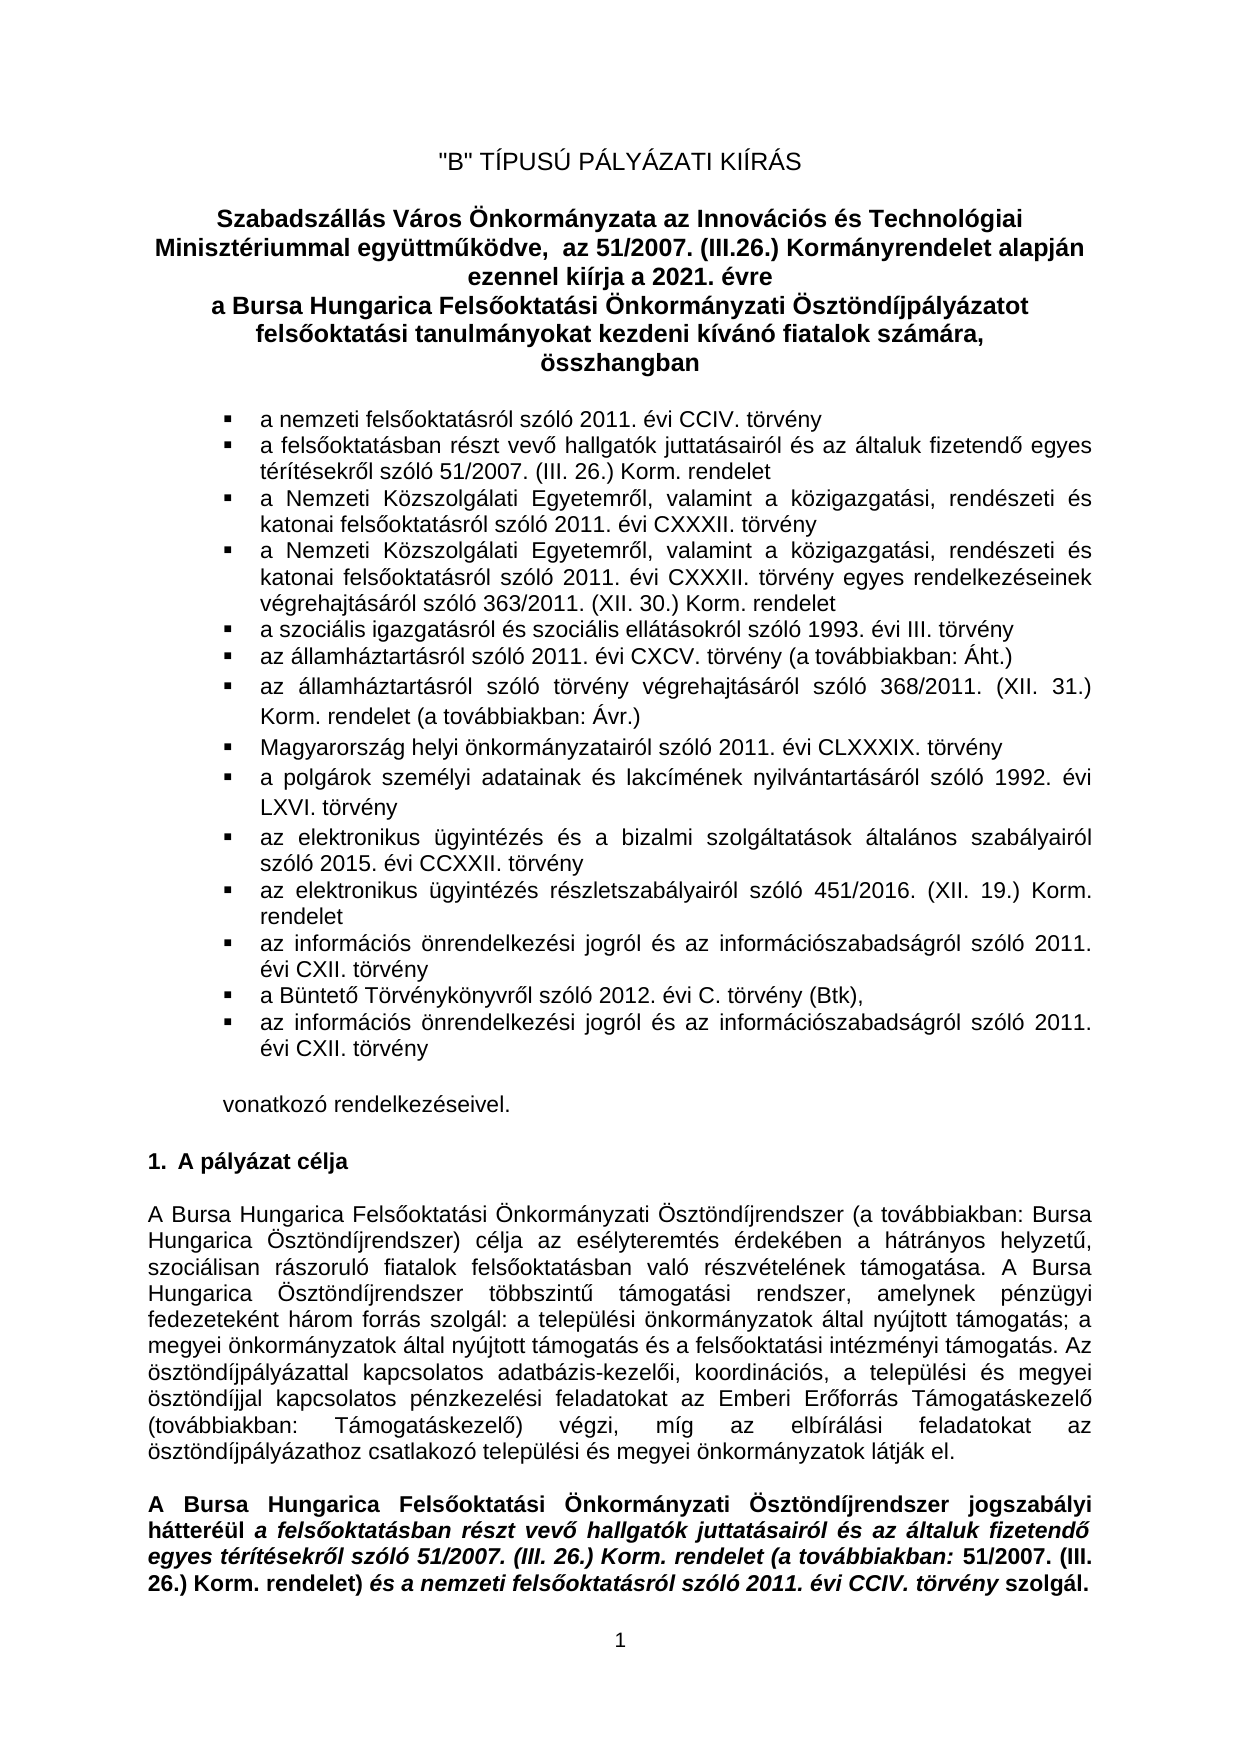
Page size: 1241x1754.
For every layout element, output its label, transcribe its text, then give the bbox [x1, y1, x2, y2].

list az államháztartásról szóló 2011. évi CXCV. törvény (a továbbiakban: Áht.) [222, 643, 1092, 669]
list az államháztartásról szóló törvény végrehajtásáról szóló 368/2011. (XII. 31.) Korm. rendelet (a továbbiakban: Ávr.) [222, 673, 1092, 729]
list a felsőoktatásban részt vevő hallgatók juttatásairól és az általuk fizetendő egyes térítésekről szóló 51/2007. (III. 26.) Korm. rendelet [222, 432, 1092, 485]
list a Nemzeti Közszolgálati Egyetemről, valamint a közigazgatási, rendészeti és katonai felsőoktatásról szóló 2011. évi CXXXII. törvény egyes rendelkezéseinek végrehajtásáról szóló 363/2011. (XII. 30.) Korm. rendelet [222, 537, 1092, 616]
list az információs önrendelkezési jogról és az információszabadságról szóló 2011. évi CXII. törvény [222, 1008, 1092, 1061]
text A Bursa Hungarica Felsőoktatási Önkormányzati Ösztöndíjrendszer (a továbbiakban: Bursa Hungarica Ösztöndíjrendszer) célja az esélyteremtés érdekében a hátrányos helyzetű, szociálisan rászoruló fiatalok felsőoktatásban való részvételének támogatása. A Bursa Hungarica Ösztöndíjrendszer többszintű támogatási rendszer, amelynek pénzügyi fedezeteként három forrás szolgál: a települési önkormányzatok által nyújtott támogatás; a megyei önkormányzatok által nyújtott támogatás és a felsőoktatási intézményi támogatás. Az ösztöndíjpályázattal kapcsolatos adatbázis-kezelői, koordinációs, a települési és megyei ösztöndíjjal kapcsolatos pénzkezelési feladatokat az Emberi Erőforrás Támogatáskezelő (továbbiakban: Támogatáskezelő) végzi, míg az elbírálási feladatokat az ösztöndíjpályázathoz csatlakozó települési és megyei önkormányzatok látják el. [148, 1201, 1092, 1464]
list a szociális igazgatásról és szociális ellátásokról szóló 1993. évi III. törvény [222, 616, 1092, 643]
list az információs önrendelkezési jogról és az információszabadságról szóló 2011. évi CXII. törvény [222, 929, 1092, 982]
text Szabadszállás Város Önkormányzata az Innovációs és Technológiai Minisztériummal együttműködve, az 51/2007. (III.26.) Kormányrendelet alapján ezennel kiírja a 2021. évre [148, 204, 1092, 291]
list Magyarország helyi önkormányzatairól szóló 2011. évi CLXXXIX. törvény [222, 733, 1092, 760]
list a nemzeti felsőoktatásról szóló 2011. évi CCIV. törvény [222, 406, 1092, 432]
text A Bursa Hungarica Felsőoktatási Önkormányzati Ösztöndíjrendszer jogszabályi hátteréül a felsőoktatásban részt vevő hallgatók juttatásairól és az általuk fizetendő egyes térítésekről szóló 51/2007. (III. 26.) Korm. rendelet (a továbbiakban: 51/2007. (III. 26.) Korm. rendelet) és a nemzeti felsőoktatásról szóló 2011. évi CCIV. törvény szolgál. [148, 1491, 1092, 1596]
list a Nemzeti Közszolgálati Egyetemről, valamint a közigazgatási, rendészeti és katonai felsőoktatásról szóló 2011. évi CXXXII. törvény [222, 485, 1092, 537]
list vonatkozó rendelkezéseivel. [223, 1091, 1092, 1118]
list A pályázat célja [148, 1148, 1092, 1174]
text összhangban [148, 348, 1092, 377]
subtitle "B" TÍPUSÚ PÁLYÁZATI KIÍRÁS [148, 147, 1092, 176]
list a polgárok személyi adatainak és lakcímének nyilvántartásáról szóló 1992. évi LXVI. törvény [222, 764, 1092, 820]
text felsőoktatási tanulmányokat kezdeni kívánó fiatalok számára, [148, 319, 1092, 348]
list az elektronikus ügyintézés és a bizalmi szolgáltatások általános szabályairól szóló 2015. évi CCXXII. törvény [222, 824, 1092, 877]
text a Bursa Hungarica Felsőoktatási Önkormányzati Ösztöndíjpályázatot [148, 291, 1092, 319]
list az elektronikus ügyintézés részletszabályairól szóló 451/2016. (XII. 19.) Korm. rendelet [222, 877, 1092, 929]
list a Büntető Törvénykönyvről szóló 2012. évi C. törvény (Btk), [222, 982, 1092, 1008]
